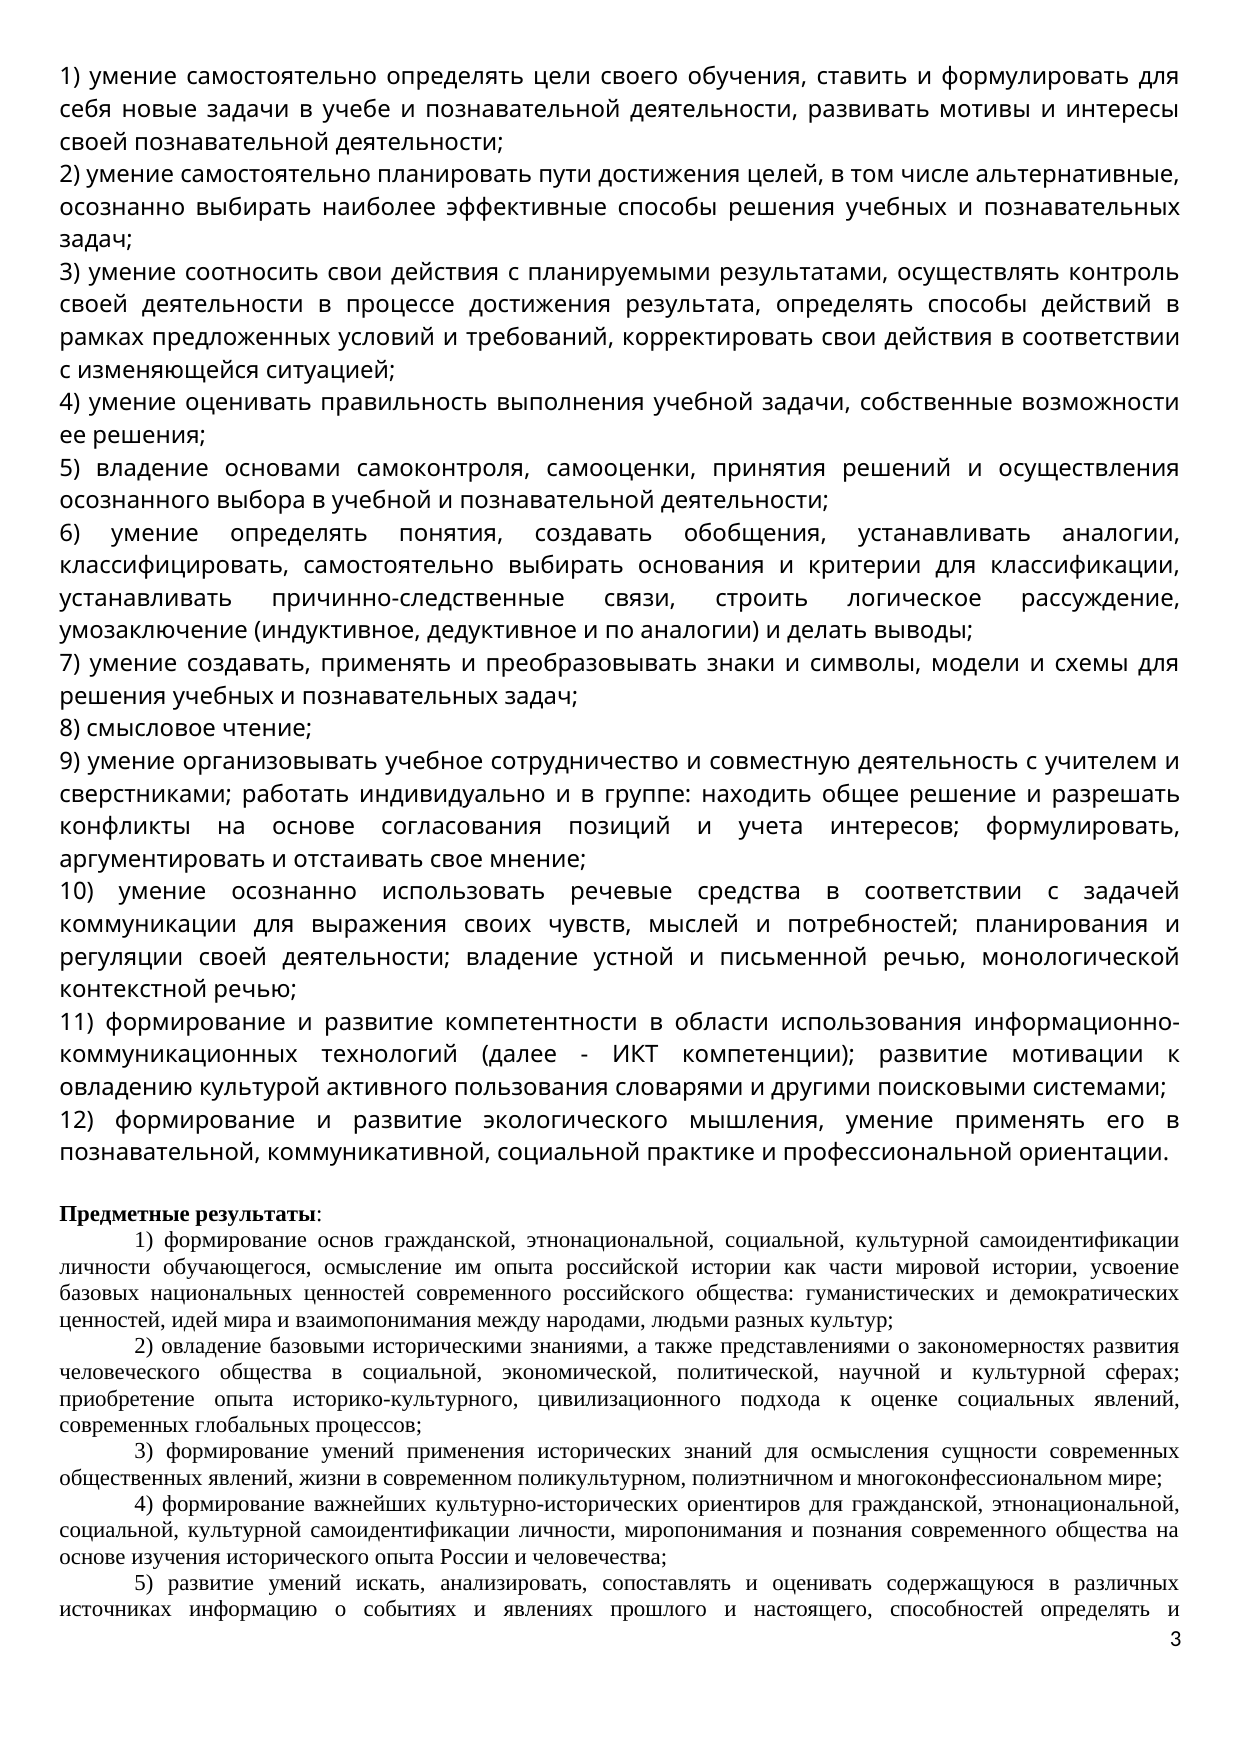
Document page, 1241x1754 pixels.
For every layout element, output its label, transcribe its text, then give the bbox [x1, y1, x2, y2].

text 11) формирование и развитие компетентности в области использования информационно-коммуникационных технологий (далее - ИКТ компетенции); развитие мотивации к овладению культурой активного пользования словарями и другими поисковыми системами; [59, 1004, 1181, 1102]
text 4) умение оценивать правильность выполнения учебной задачи, собственные возможности ее решения; [59, 385, 1181, 450]
text 7) умение создавать, применять и преобразовывать знаки и символы, модели и схемы для решения учебных и познавательных задач; [59, 646, 1181, 711]
text 3) формирование умений применения исторических знаний для осмысления сущности современных общественных явлений, жизни в современном поликультурном, полиэтничном и многоконфессиональном мире; [59, 1437, 1181, 1490]
text 6) умение определять понятия, создавать обобщения, устанавливать аналогии, классифицировать, самостоятельно выбирать основания и критерии для классификации, устанавливать причинно-следственные связи, строить логическое рассуждение, умозаключение (индуктивное, дедуктивное и по аналогии) и делать выводы; [59, 516, 1181, 646]
text 3) умение соотносить свои действия с планируемыми результатами, осуществлять контроль своей деятельности в процессе достижения результата, определять способы действий в рамках предложенных условий и требований, корректировать свои действия в соответствии с изменяющейся ситуацией; [59, 255, 1181, 385]
text 8) смысловое чтение; [59, 711, 1181, 744]
text 4) формирование важнейших культурно-исторических ориентиров для гражданской, этнонациональной, социальной, культурной самоидентификации личности, миропонимания и познания современного общества на основе изучения исторического опыта России и человечества; [59, 1490, 1181, 1569]
text 1) формирование основ гражданской, этнонациональной, социальной, культурной самоидентификации личности обучающегося, осмысление им опыта российской истории как части мировой истории, усвоение базовых национальных ценностей современного российского общества: гуманистических и демократических ценностей, идей мира и взаимопонимания между народами, людьми разных культур; [59, 1227, 1181, 1332]
text Предметные результаты: [59, 1200, 1181, 1227]
text 5) владение основами самоконтроля, самооценки, принятия решений и осуществления осознанного выбора в учебной и познавательной деятельности; [59, 450, 1181, 516]
text 2) умение самостоятельно планировать пути достижения целей, в том числе альтернативные, осознанно выбирать наиболее эффективные способы решения учебных и познавательных задач; [59, 157, 1181, 255]
text 9) умение организовывать учебное сотрудничество и совместную деятельность с учителем и сверстниками; работать индивидуально и в группе: находить общее решение и разрешать конфликты на основе согласования позиций и учета интересов; формулировать, аргументировать и отстаивать свое мнение; [59, 744, 1181, 874]
text 1) умение самостоятельно определять цели своего обучения, ставить и формулировать для себя новые задачи в учебе и познавательной деятельности, развивать мотивы и интересы своей познавательной деятельности; [59, 59, 1181, 157]
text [59, 1569, 1181, 1622]
text 12) формирование и развитие экологического мышления, умение применять его в познавательной, коммуникативной, социальной практике и профессиональной ориентации. [59, 1102, 1181, 1168]
text 2) овладение базовыми историческими знаниями, а также представлениями о закономерностях развития человеческого общества в социальной, экономической, политической, научной и культурной сферах; приобретение опыта историко-культурного, цивилизационного подхода к оценке социальных явлений, современных глобальных процессов; [59, 1332, 1181, 1437]
text 10) умение осознанно использовать речевые средства в соответствии с задачей коммуникации для выражения своих чувств, мыслей и потребностей; планирования и регуляции своей деятельности; владение устной и письменной речью, монологической контекстной речью; [59, 874, 1181, 1004]
